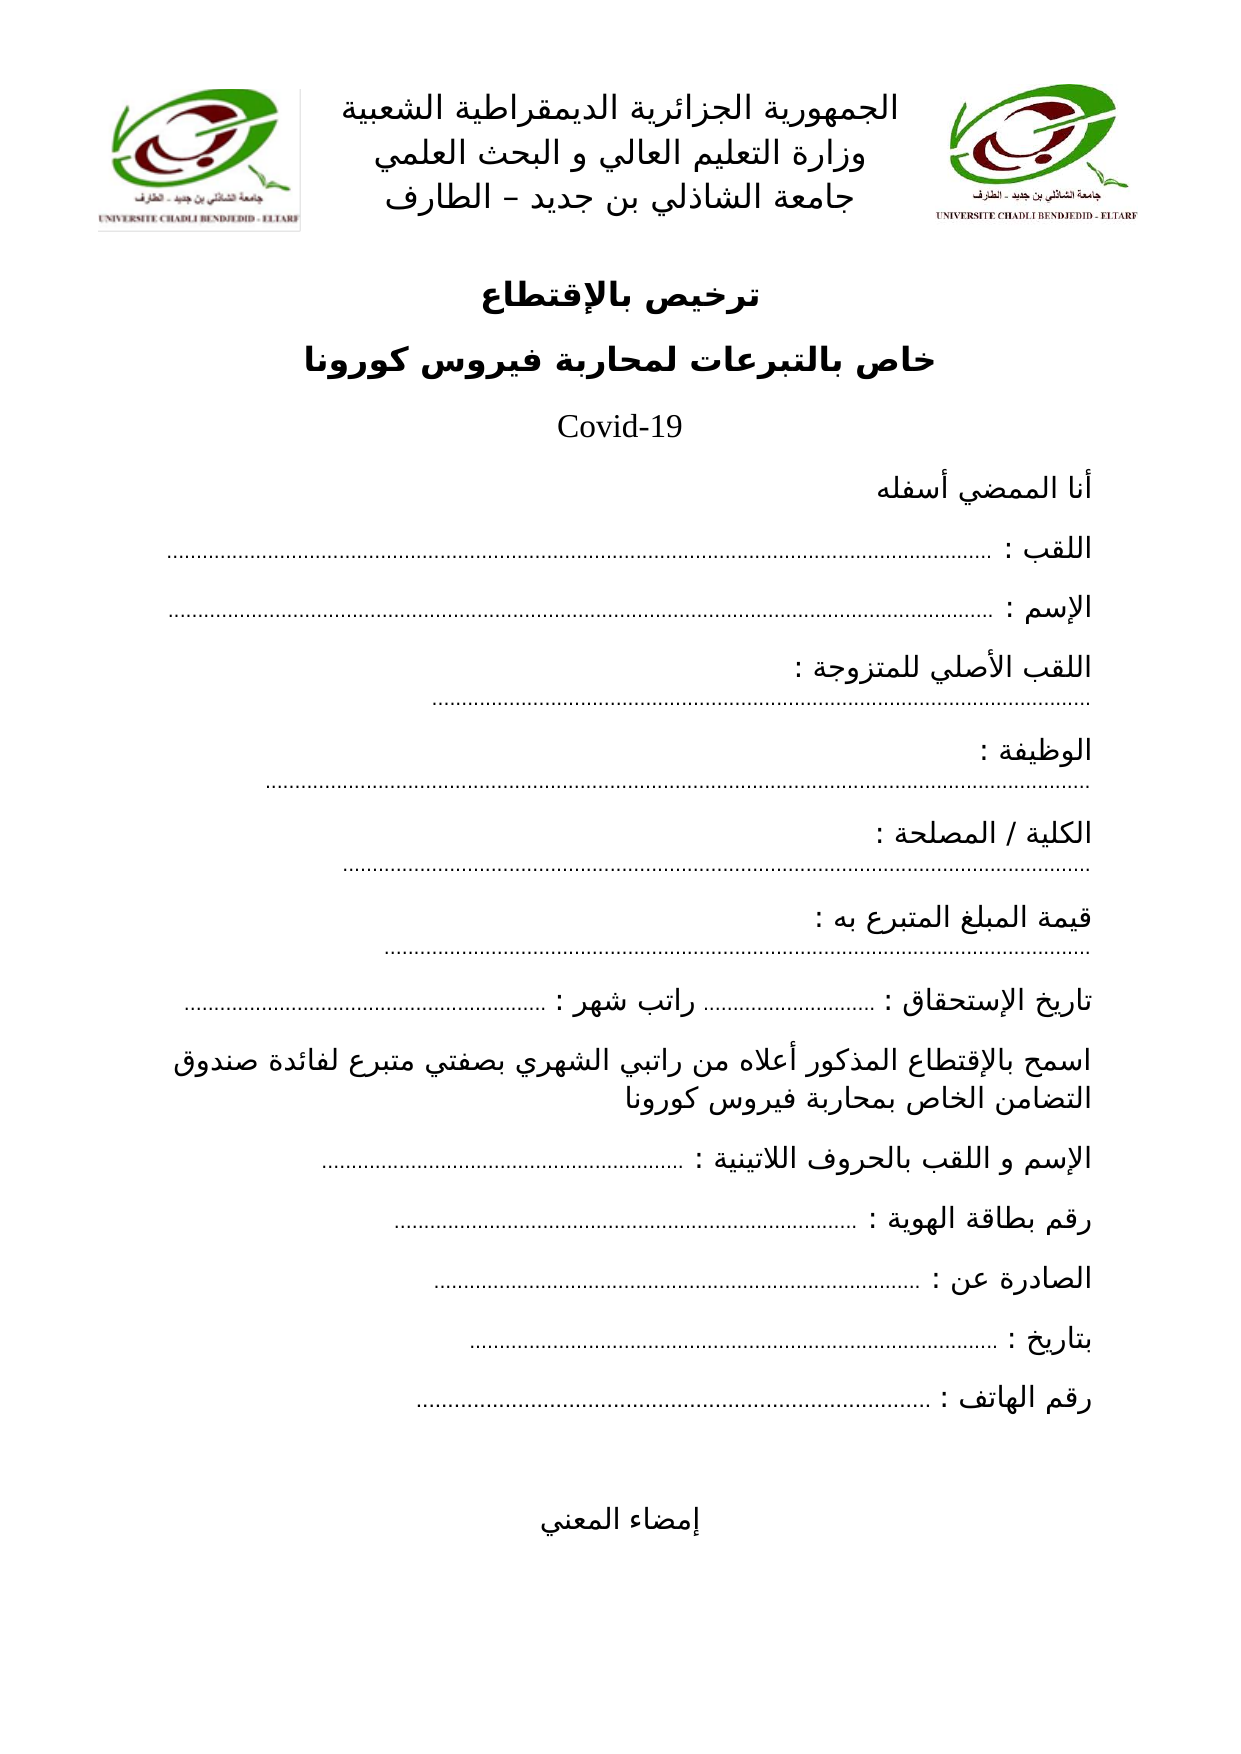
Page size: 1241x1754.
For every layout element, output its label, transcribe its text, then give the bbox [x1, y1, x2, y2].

picture [98, 89, 302, 233]
text رقم بطاقة الهوية : .............................................................................. [148, 1201, 1092, 1235]
text قيمة المبلغ المتبرع به : ....................................................................................................................... [148, 900, 1092, 959]
picture [935, 84, 1138, 228]
text اللقب الأصلي للمتزوجة : ............................................................................................................... [148, 651, 1092, 709]
text خاص بالتبرعات لمحاربة فيروس كورونا [148, 341, 1092, 380]
text الكلية / المصلحة : .............................................................................................................................. [148, 817, 1092, 876]
text الجمهورية الجزائرية الديمقراطية الشعبية [302, 89, 1092, 127]
text اسمح بالإقتطاع المذكور أعلاه من راتبي الشهري بصفتي متبرع لفائدة صندوق التضامن الخاص بمحاربة فيروس كورونا [148, 1043, 1092, 1116]
text اللقب : ........................................................................................................................................... [148, 531, 1092, 565]
text Covid-19 [148, 406, 1092, 444]
text الإسم و اللقب بالحروف اللاتينية : ............................................................. [148, 1142, 1092, 1176]
text أنا الممضي أسفله [148, 471, 1092, 505]
text إمضاء المعني [148, 1502, 1092, 1536]
text بتاريخ : ......................................................................................... [148, 1321, 1092, 1355]
text تاريخ الإستحقاق : ............................. راتب شهر : ............................................................. [148, 983, 1092, 1017]
text جامعة الشاذلي بن جديد – الطارف [302, 178, 1092, 217]
text وزارة التعليم العالي و البحث العلمي [302, 133, 1092, 172]
text الوظيفة : ........................................................................................................................................... [148, 734, 1092, 793]
text رقم الهاتف : ................................................................................. [148, 1381, 1092, 1415]
text الإسم : ........................................................................................................................................... [148, 591, 1092, 625]
text ترخيص بالإقتطاع [148, 275, 1092, 314]
text الصادرة عن : .................................................................................. [148, 1261, 1092, 1295]
